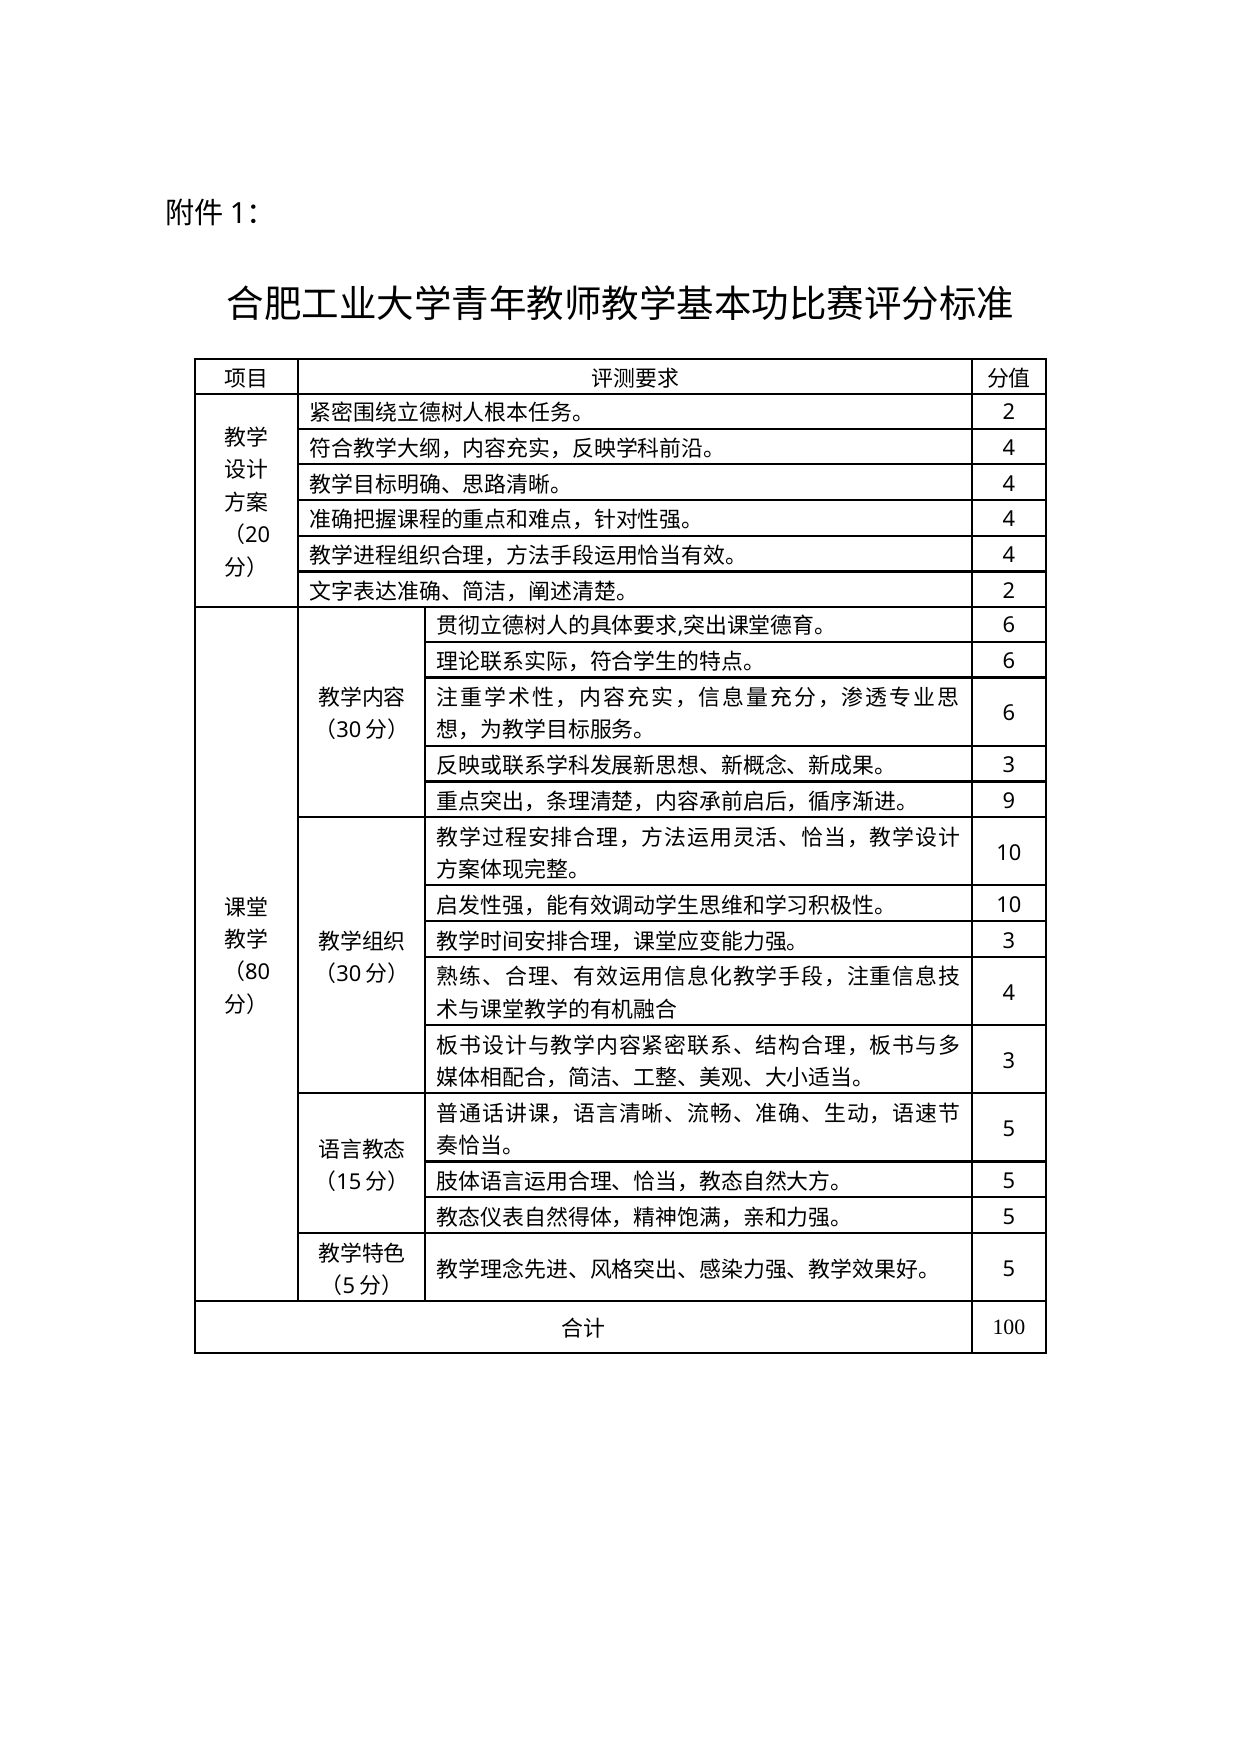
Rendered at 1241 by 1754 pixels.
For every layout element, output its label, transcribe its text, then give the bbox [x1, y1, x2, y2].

table_cell 6 [973, 679, 1045, 744]
table_cell 文字表达准确、简洁，阐述清楚。 [299, 573, 971, 606]
table_cell 9 [973, 783, 1045, 816]
table_cell 重点突出，条理清楚，内容承前启后，循序渐进。 [426, 783, 971, 816]
text 合肥工业大学青年教师教学基本功比赛评分标准 [165, 268, 1075, 333]
table_cell 4 [973, 501, 1045, 534]
table_cell 5 [973, 1198, 1045, 1232]
table_cell 4 [973, 465, 1045, 499]
table_cell 理论联系实际，符合学生的特点。 [426, 643, 971, 676]
table_cell 语言教态 （15分） [299, 1094, 424, 1232]
table_cell 肢体语言运用合理、恰当，教态自然大方。 [426, 1163, 971, 1196]
table_cell 5 [973, 1234, 1045, 1300]
table_cell 6 [973, 608, 1045, 641]
table_cell 符合教学大纲，内容充实，反映学科前沿。 [299, 430, 971, 463]
table_cell 10 [973, 818, 1045, 884]
table_cell 3 [973, 747, 1045, 780]
table_cell 教学进程组织合理，方法手段运用恰当有效。 [299, 537, 971, 570]
table_header 项目 [196, 360, 297, 393]
table_cell 普通话讲课，语言清晰、流畅、准确、生动，语速节奏恰当。 [426, 1094, 971, 1160]
table_cell 紧密围绕立德树人根本任务。 [299, 395, 971, 427]
table_header 分值 [973, 360, 1045, 393]
table_cell 板书设计与教学内容紧密联系、结构合理，板书与多媒体相配合，简洁、工整、美观、大小适当。 [426, 1026, 971, 1092]
table_cell 4 [973, 537, 1045, 570]
table_cell 6 [973, 643, 1045, 676]
table_cell 教学过程安排合理，方法运用灵活、恰当，教学设计方案体现完整。 [426, 818, 971, 884]
table_cell 注重学术性，内容充实，信息量充分，渗透专业思想，为教学目标服务。 [426, 679, 971, 744]
text 附件1： [165, 178, 1075, 243]
table_cell 启发性强，能有效调动学生思维和学习积极性。 [426, 886, 971, 920]
table_cell 教学 设计 方案 （20分） [196, 395, 297, 606]
table_cell 4 [973, 958, 1045, 1024]
table_cell 熟练、合理、有效运用信息化教学手段，注重信息技术与课堂教学的有机融合 [426, 958, 971, 1024]
table_cell 10 [973, 886, 1045, 920]
table_cell 100 [973, 1302, 1045, 1352]
table_cell 合计 [196, 1302, 971, 1352]
table_cell 教学内容 （30分） [299, 608, 424, 816]
table_cell 教学时间安排合理，课堂应变能力强。 [426, 922, 971, 956]
table_cell 4 [973, 430, 1045, 463]
table_header 评测要求 [299, 360, 971, 393]
table_cell 反映或联系学科发展新思想、新概念、新成果。 [426, 747, 971, 780]
table_cell 5 [973, 1094, 1045, 1160]
table_cell 2 [973, 395, 1045, 427]
table_cell 教学特色 （5分） [299, 1234, 424, 1300]
table_cell 3 [973, 1026, 1045, 1092]
table_cell 教学组织 （30分） [299, 818, 424, 1092]
table_cell 2 [973, 573, 1045, 606]
table_cell 教态仪表自然得体，精神饱满，亲和力强。 [426, 1198, 971, 1232]
table_cell 准确把握课程的重点和难点，针对性强。 [299, 501, 971, 534]
table_cell 教学目标明确、思路清晰。 [299, 465, 971, 499]
table_cell 课堂 教学 （80分） [196, 608, 297, 1300]
table_cell 贯彻立德树人的具体要求,突出课堂德育。 [426, 608, 971, 641]
table_cell 教学理念先进、风格突出、感染力强、教学效果好。 [426, 1234, 971, 1300]
table_cell 3 [973, 922, 1045, 956]
table_cell 5 [973, 1163, 1045, 1196]
